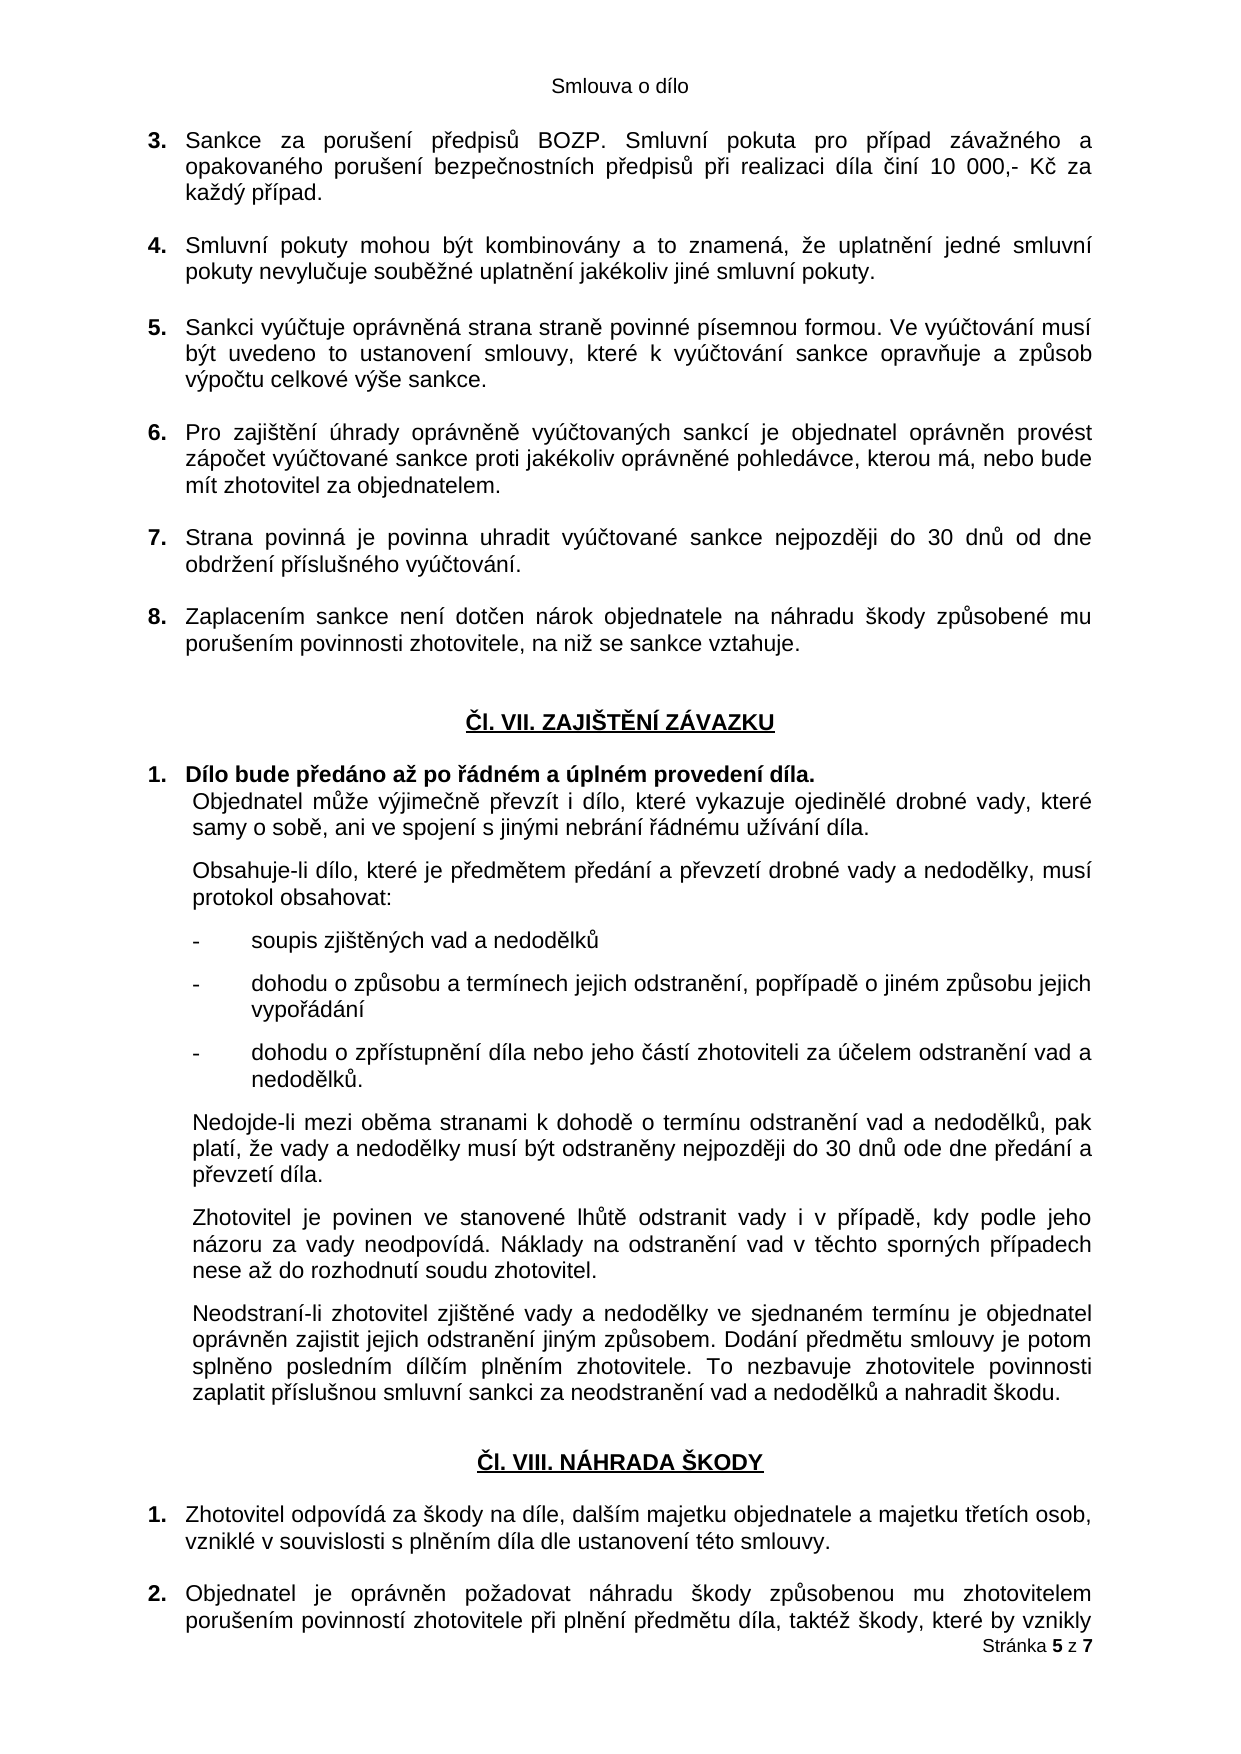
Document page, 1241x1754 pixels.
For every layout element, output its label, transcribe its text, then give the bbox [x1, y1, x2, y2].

list Dílo bude předáno až po řádném a úplném provedení díla. [148, 761, 1092, 788]
list Zaplacením sankce není dotčen nárok objednatele na náhradu škody způsobené mu porušením povinnosti zhotovitele, na niž se sankce vztahuje. [148, 603, 1092, 656]
list dohodu o zpřístupnění díla nebo jeho částí zhotoviteli za účelem odstranění vad a nedodělků. [192, 1039, 1092, 1092]
text Čl. VIII. NÁHRADA ŠKODY [148, 1448, 1092, 1475]
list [148, 1580, 1092, 1633]
list Zhotovitel odpovídá za škody na díle, dalším majetku objednatele a majetku třetích osob, vzniklé v souvislosti s plněním díla dle ustanovení této smlouvy. [148, 1501, 1092, 1554]
list Pro zajištění úhrady oprávněně vyúčtovaných sankcí je objednatel oprávněn provést zápočet vyúčtované sankce proti jakékoliv oprávněné pohledávce, kterou má, nebo bude mít zhotovitel za objednatelem. [148, 419, 1092, 498]
text Čl. VII. ZAJIŠTĚNÍ ZÁVAZKU [148, 709, 1092, 735]
list Smluvní pokuty mohou být kombinovány a to znamená, že uplatnění jedné smluvní pokuty nevylučuje souběžné uplatnění jakékoliv jiné smluvní pokuty. [148, 232, 1092, 285]
list Sankci vyúčtuje oprávněná strana straně povinné písemnou formou. Ve vyúčtování musí být uvedeno to ustanovení smlouvy, které k vyúčtování sankce opravňuje a způsob výpočtu celkové výše sankce. [148, 313, 1092, 392]
text Neodstraní-li zhotovitel zjištěné vady a nedodělky ve sjednaném termínu je objednatel oprávněn zajistit jejich odstranění jiným způsobem. Dodání předmětu smlouvy je potom splněno posledním dílčím plněním zhotovitele. To nezbavuje zhotovitele povinnosti zaplatit příslušnou smluvní sankci za neodstranění vad a nedodělků a nahradit škodu. [192, 1300, 1092, 1406]
list soupis zjištěných vad a nedodělků [192, 927, 1092, 953]
list Sankce za porušení předpisů BOZP. Smluvní pokuta pro případ závažného a opakovaného porušení bezpečnostních předpisů při realizaci díla činí 10 000,- Kč za každý případ. [148, 127, 1092, 206]
list dohodu o způsobu a termínech jejich odstranění, popřípadě o jiném způsobu jejich vypořádání [192, 970, 1092, 1022]
text Zhotovitel je povinen ve stanovené lhůtě odstranit vady i v případě, kdy podle jeho názoru za vady neodpovídá. Náklady na odstranění vad v těchto sporných případech nese až do rozhodnutí soudu zhotovitel. [192, 1204, 1092, 1283]
text Nedojde-li mezi oběma stranami k dohodě o termínu odstranění vad a nedodělků, pak platí, že vady a nedodělky musí být odstraněny nejpozději do 30 dnů ode dne předání a převzetí díla. [192, 1109, 1092, 1188]
list Strana povinná je povinna uhradit vyúčtované sankce nejpozději do 30 dnů od dne obdržení příslušného vyúčtování. [148, 524, 1092, 577]
text Objednatel může výjimečně převzít i dílo, které vykazuje ojedinělé drobné vady, které samy o sobě, ani ve spojení s jinými nebrání řádnému užívání díla. [192, 788, 1092, 841]
text Obsahuje-li dílo, které je předmětem předání a převzetí drobné vady a nedodělky, musí protokol obsahovat: [192, 857, 1092, 910]
